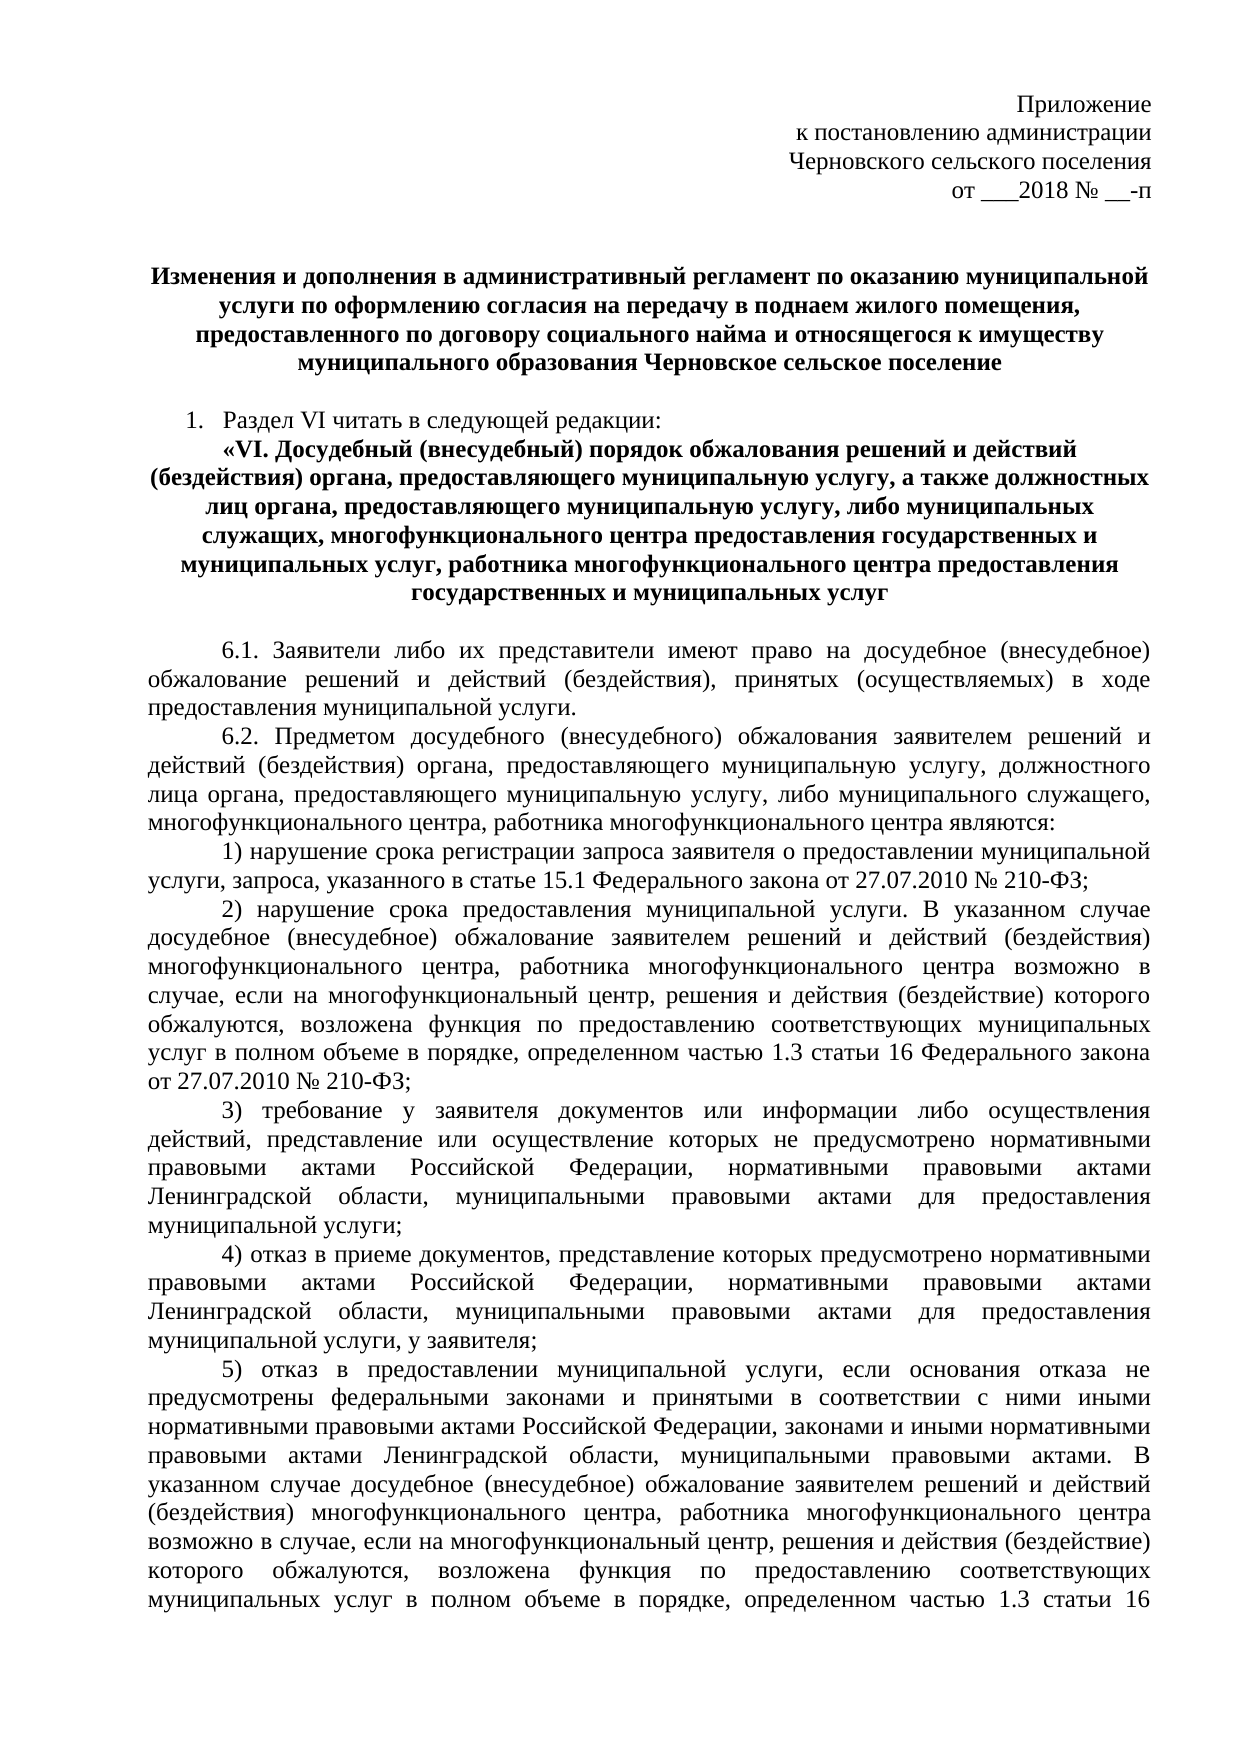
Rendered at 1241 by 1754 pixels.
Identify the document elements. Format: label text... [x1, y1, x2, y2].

text 6.2. Предметом досудебного (внесудебного) обжалования заявителем решений и действий (бездействия) органа, предоставляющего муниципальную услугу, должностного лица органа, предоставляющего муниципальную услугу, либо муниципального служащего, многофункционального центра, работника многофункционального центра являются: [148, 721, 1152, 836]
text 1) нарушение срока регистрации запроса заявителя о предоставлении муниципальной услуги, запроса, указанного в статье 15.1 Федерального закона от 27.07.2010 № 210-ФЗ; [148, 836, 1152, 894]
text 6.1. Заявители либо их представители имеют право на досудебное (внесудебное) обжалование решений и действий (бездействия), принятых (осуществляемых) в ходе предоставления муниципальной услуги. [148, 635, 1152, 721]
list Раздел VI читать в следующей редакции: [185, 405, 1152, 434]
text от ___2018 № __-п [148, 175, 1152, 204]
text 2) нарушение срока предоставления муниципальной услуги. В указанном случае досудебное (внесудебное) обжалование заявителем решений и действий (бездействия) многофункционального центра, работника многофункционального центра возможно в случае, если на многофункциональный центр, решения и действия (бездействие) которого обжалуются, возложена функция по предоставлению соответствующих муниципальных услуг в полном объеме в порядке, определенном частью 1.3 статьи 16 Федерального закона от 27.07.2010 № 210-ФЗ; [148, 894, 1152, 1095]
text Приложение [148, 89, 1152, 117]
text 3) требование у заявителя документов или информации либо осуществления действий, представление или осуществление которых не предусмотрено нормативными правовыми актами Российской Федерации, нормативными правовыми актами Ленинградской области, муниципальными правовыми актами для предоставления муниципальной услуги; [148, 1095, 1152, 1239]
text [148, 1354, 1152, 1612]
text Черновского сельского поселения [148, 146, 1152, 175]
text к постановлению администрации [148, 117, 1152, 146]
text предоставленного по договору социального найма и относящегося к имуществу муниципального образования Черновское сельское поселение [148, 319, 1152, 376]
text «VI. Досудебный (внесудебный) порядок обжалования решений и действий (бездействия) органа, предоставляющего муниципальную услугу, а также должностных лиц органа, предоставляющего муниципальную услугу, либо муниципальных служащих, многофункционального центра предоставления государственных и муниципальных услуг, работника многофункционального центра предоставления государственных и муниципальных услуг [148, 434, 1152, 606]
text 4) отказ в приеме документов, представление которых предусмотрено нормативными правовыми актами Российской Федерации, нормативными правовыми актами Ленинградской области, муниципальными правовыми актами для предоставления муниципальной услуги, у заявителя; [148, 1239, 1152, 1354]
text Изменения и дополнения в административный регламент по оказанию муниципальной услуги по оформлению согласия на передачу в поднаем жилого помещения, [148, 261, 1152, 319]
